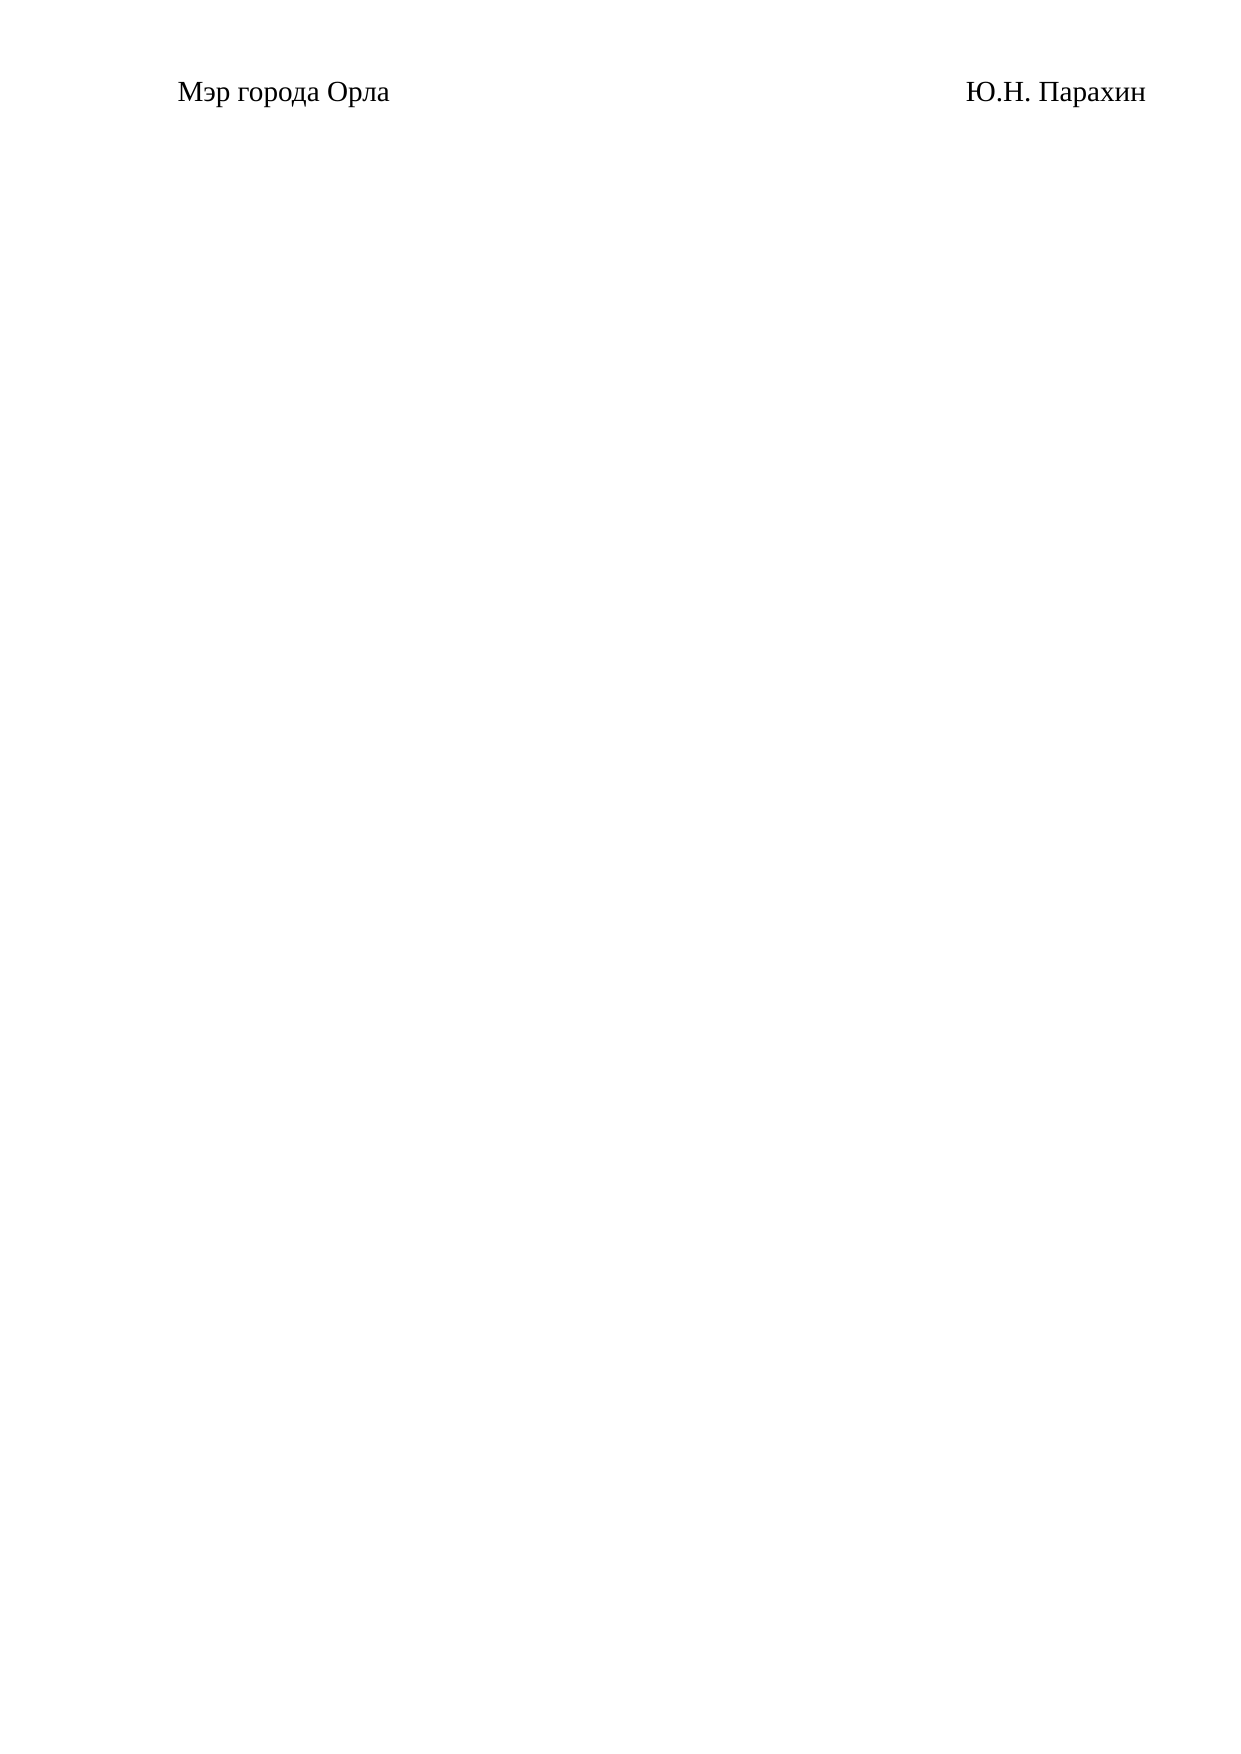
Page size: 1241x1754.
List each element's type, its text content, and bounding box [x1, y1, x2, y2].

text Мэр города Орла Ю.Н. Парахин [177, 74, 1152, 107]
